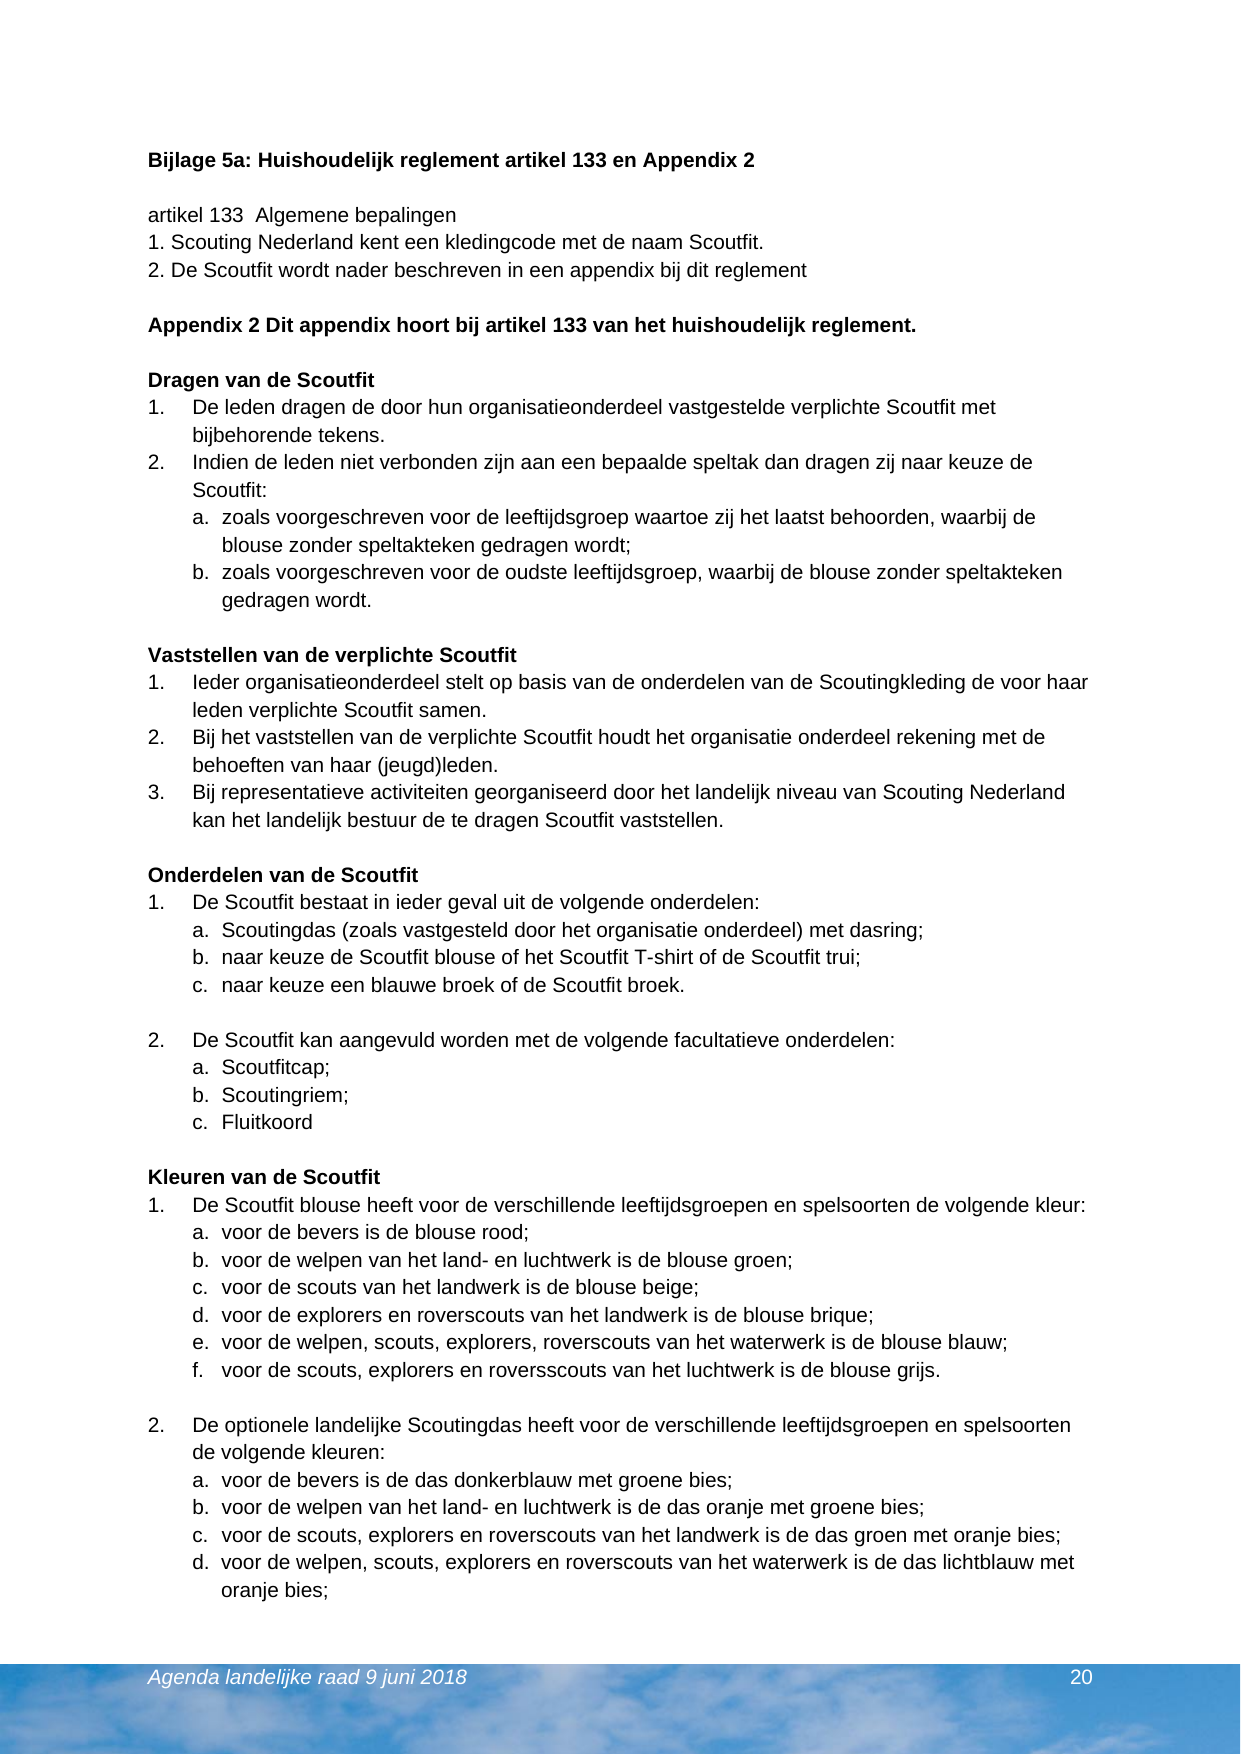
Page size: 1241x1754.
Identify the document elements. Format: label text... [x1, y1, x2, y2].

text a. voor de bevers is de das donkerblauw met groene bies; [148, 1468, 1092, 1492]
text c. voor de scouts van het landwerk is de blouse beige; [192, 1275, 1092, 1299]
text c. naar keuze een blauwe broek of de Scoutfit broek. [148, 973, 1092, 997]
text f. voor de scouts, explorers en roversscouts van het luchtwerk is de blouse grijs. [192, 1358, 1092, 1382]
text b. voor de welpen van het land- en luchtwerk is de blouse groen; [192, 1248, 1092, 1272]
text 2. De Scoutfit wordt nader beschreven in een appendix bij dit reglement [148, 258, 1092, 282]
text 1. De leden dragen de door hun organisatieonderdeel vastgestelde verplichte Scoutfit met bijbehorende tekens. [148, 395, 1092, 447]
text e. voor de welpen, scouts, explorers, roverscouts van het waterwerk is de blouse blauw; [192, 1330, 1092, 1354]
text 2. Bij het vaststellen van de verplichte Scoutfit houdt het organisatie onderdeel rekening met de behoeften van haar (jeugd)leden. [148, 725, 1092, 777]
text a. zoals voorgeschreven voor de leeftijdsgroep waartoe zij het laatst behoorden, waarbij de blouse zonder speltakteken gedragen wordt; [192, 505, 1092, 557]
text b. zoals voorgeschreven voor de oudste leeftijdsgroep, waarbij de blouse zonder speltakteken gedragen wordt. [192, 560, 1092, 612]
text 2. Indien de leden niet verbonden zijn aan een bepaalde speltak dan dragen zij naar keuze de Scoutfit: [148, 450, 1092, 502]
text d. voor de welpen, scouts, explorers en roverscouts van het waterwerk is de das lichtblauw met oranje bies; [192, 1550, 1092, 1602]
text a. voor de bevers is de blouse rood; [192, 1220, 1092, 1244]
text 3. Bij representatieve activiteiten georganiseerd door het landelijk niveau van Scouting Nederland kan het landelijk bestuur de te dragen Scoutfit vaststellen. [148, 780, 1092, 832]
text d. voor de explorers en roverscouts van het landwerk is de blouse brique; [192, 1303, 1092, 1327]
text Vaststellen van de verplichte Scoutfit [148, 643, 1092, 667]
text c. voor de scouts, explorers en roverscouts van het landwerk is de das groen met oranje bies; [148, 1523, 1092, 1547]
text 1. Ieder organisatieonderdeel stelt op basis van de onderdelen van de Scoutingkleding de voor haar leden verplichte Scoutfit samen. [148, 670, 1092, 722]
text 1. De Scoutfit bestaat in ieder geval uit de volgende onderdelen: [148, 890, 1092, 914]
text Dragen van de Scoutfit [148, 368, 1092, 392]
text b. naar keuze de Scoutfit blouse of het Scoutfit T-shirt of de Scoutfit trui; [148, 945, 1092, 969]
text Bijlage 5a: Huishoudelijk reglement artikel 133 en Appendix 2 [148, 148, 1092, 172]
text artikel 133 Algemene bepalingen [148, 203, 1092, 227]
text 2. De Scoutfit kan aangevuld worden met de volgende facultatieve onderdelen: [148, 1028, 1092, 1052]
text 1. Scouting Nederland kent een kledingcode met de naam Scoutfit. [148, 230, 1092, 254]
text Onderdelen van de Scoutfit [148, 863, 1092, 887]
text b. voor de welpen van het land- en luchtwerk is de das oranje met groene bies; [148, 1495, 1092, 1519]
text b. Scoutingriem; [148, 1083, 1092, 1107]
text Kleuren van de Scoutfit [148, 1165, 1092, 1189]
text c. Fluitkoord [148, 1110, 1092, 1134]
text a. Scoutingdas (zoals vastgesteld door het organisatie onderdeel) met dasring; [148, 918, 1092, 942]
text a. Scoutfitcap; [148, 1055, 1092, 1079]
text Appendix 2 Dit appendix hoort bij artikel 133 van het huishoudelijk reglement. [148, 313, 1092, 337]
text 1. De Scoutfit blouse heeft voor de verschillende leeftijdsgroepen en spelsoorten de volgende kleur: [148, 1193, 1092, 1217]
picture [0, 1664, 1241, 1754]
text 2. De optionele landelijke Scoutingdas heeft voor de verschillende leeftijdsgroepen en spelsoorten de volgende kleuren: [148, 1413, 1092, 1464]
